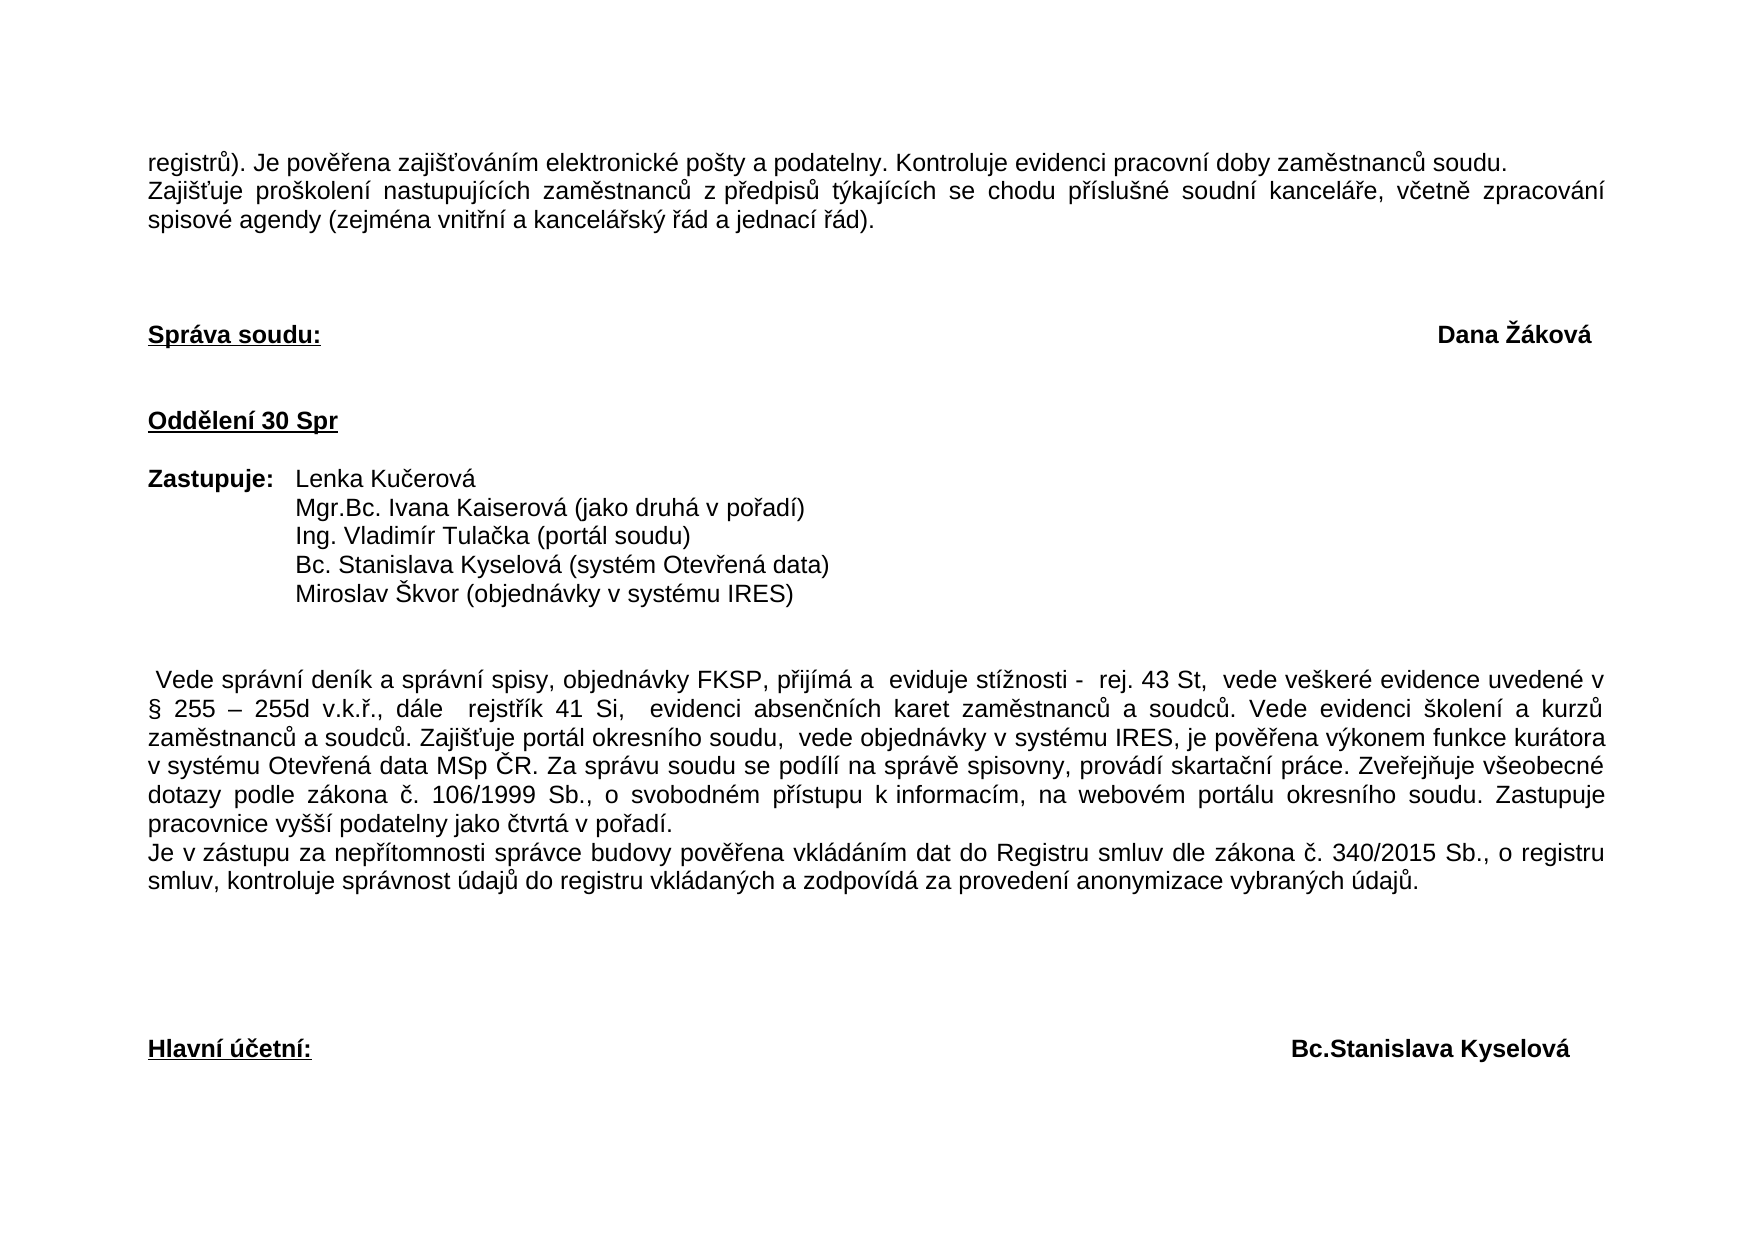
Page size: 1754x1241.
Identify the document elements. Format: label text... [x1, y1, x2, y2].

text Bc. Stanislava Kyselová (systém Otevřená data) [148, 550, 1606, 579]
text Zastupuje: Lenka Kučerová [148, 464, 1606, 493]
text Vede správní deník a správní spisy, objednávky FKSP, přijímá a eviduje stížnosti - rej. , vede veškeré evidence uvedené v § 255 – 255d v.k.ř., dále rejstřík 41 Si, evidenci absenčních karet zaměstnanců a soudců. Vede evidenci školení a kurzů zaměstnanců a soudců. Zajišťuje portál okresního soudu, vede objednávky v systému IRES, je pověřena výkonem funkce kurátora v systému Otevřená data MSp ČR. Za správu soudu se podílí na správě spisovny, provádí skartační práce. Zveřejňuje všeobecné dotazy podle zákona č. 106/1999 Sb., o svobodném přístupu k informacím, na webovém portálu okresního soudu. Zastupuje pracovnice vyšší podatelny jako čtvrtá v pořadí. [148, 665, 1606, 838]
text Hlavní účetní: Bc.Stanislava Kyselová [148, 1034, 1606, 1063]
text Oddělení 30 Spr [148, 406, 1606, 435]
text Miroslav Škvor (objednávky v systému IRES) [148, 579, 1606, 608]
text Je v zástupu za nepřítomnosti správce budovy pověřena vkládáním dat do Registru smluv dle zákona č. 340/2015 Sb., o registru smluv, kontroluje správnost údajů do registru vkládaných a zodpovídá za provedení anonymizace vybraných údajů. [148, 838, 1606, 895]
text Ing. Vladimír Tulačka (portál soudu) [148, 521, 1606, 550]
text Správa soudu: Dana Žáková [148, 320, 1606, 349]
text Zajišťuje proškolení nastupujících zaměstnanců z předpisů týkajících se chodu příslušné soudní kanceláře, včetně zpracování spisové agendy (zejména vnitřní a kancelářský řád a jednací řád). [148, 176, 1606, 234]
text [148, 148, 1606, 176]
text Mgr.Bc. Ivana Kaiserová (jako druhá v pořadí) [148, 493, 1606, 521]
